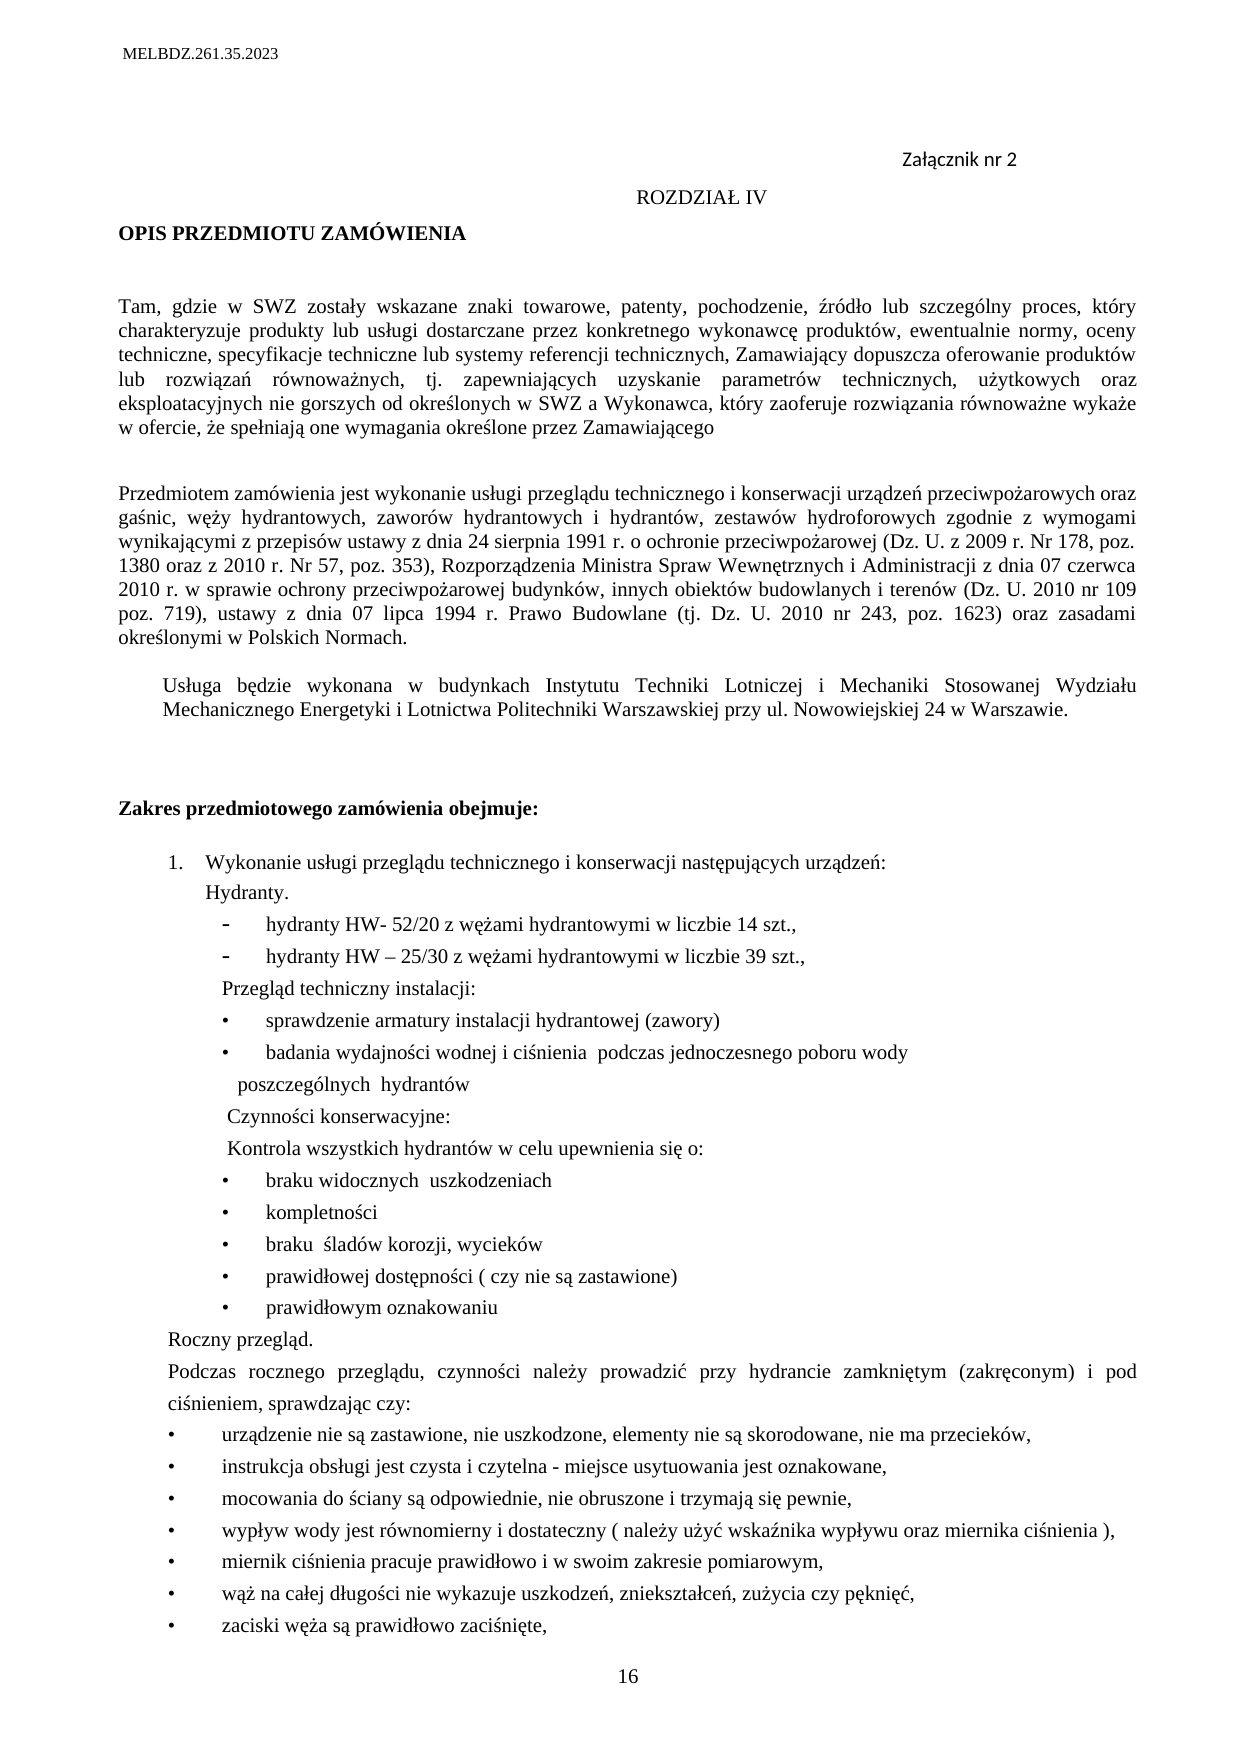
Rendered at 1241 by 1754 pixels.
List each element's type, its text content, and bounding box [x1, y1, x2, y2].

title Przedmiotem zamówienia jest wykonanie usługi przeglądu technicznego i konserwacji urządzeń przeciwpożarowych oraz gaśnic, węży hydrantowych, zaworów hydrantowych i hydrantów, zestawów hydroforowych zgodnie z wymogami wynikającymi z przepisów ustawy z dnia 24 sierpnia 1991 r. o ochronie przeciwpożarowej (Dz. U. z 2009 r. Nr 178, poz. 1380 oraz z 2010 r. Nr 57, poz. 353), Rozporządzenia Ministra Spraw Wewnętrznych i Administracji z dnia 07 czerwca 2010 r. w sprawie ochrony przeciwpożarowej budynków, innych obiektów budowlanych i terenów (Dz. U. 2010 nr 109 poz. 719), ustawy z dnia 07 lipca 1994 r. Prawo Budowlane (tj. Dz. U. 2010 nr 243, poz. 1623) oraz zasadami określonymi w Polskich Normach. [118, 481, 1138, 649]
list Kontrola wszystkich hydrantów w celu upewnienia się o: [222, 1130, 1138, 1161]
list Czynności konserwacyjne: [222, 1098, 1138, 1129]
subtitle Zakres przedmiotowego zamówienia obejmuje: [118, 795, 1138, 819]
list • wąż na całej długości nie wykazuje uszkodzeń, zniekształceń, zużycia czy pęknięć, [168, 1575, 1138, 1607]
list Wykonanie usługi przeglądu technicznego i konserwacji następujących urządzeń: [168, 850, 1138, 874]
list • mocowania do ściany są odpowiednie, nie obruszone i trzymają się pewnie, [168, 1480, 1138, 1512]
list • urządzenie nie są zastawione, nie uszkodzone, elementy nie są skorodowane, nie ma przecieków, [168, 1416, 1138, 1448]
text Załącznik nr 2 [708, 147, 1138, 172]
text Hydranty. [205, 874, 1138, 906]
list • braku śladów korozji, wycieków [222, 1226, 1138, 1257]
list • badania wydajności wodnej i ciśnienia podczas jednoczesnego poboru wody [222, 1034, 1138, 1066]
text Usługa będzie wykonana w budynkach Instytutu Techniki Lotniczej i Mechaniki Stosowanej Wydziału Mechanicznego Energetyki i Lotnictwa Politechniki Warszawskiej przy ul. Nowowiejskiej 24 w Warszawie. [162, 673, 1138, 721]
list • prawidłowej dostępności ( czy nie są zastawione) [222, 1258, 1138, 1289]
list • miernik ciśnienia pracuje prawidłowo i w swoim zakresie pomiarowym, [168, 1543, 1138, 1575]
list hydranty HW- 52/20 z wężami hydrantowymi w liczbie 14 szt., [222, 906, 1138, 938]
list • prawidłowym oznakowaniu [168, 1289, 1138, 1321]
list poszczególnych hydrantów [222, 1066, 1138, 1097]
list • zaciski węża są prawidłowo zaciśnięte, [168, 1607, 1138, 1639]
list Roczny przegląd. [168, 1321, 1138, 1353]
list • instrukcja obsługi jest czysta i czytelna - miejsce usytuowania jest oznakowane, [168, 1448, 1138, 1480]
list Podczas rocznego przeglądu, czynności należy prowadzić przy hydrancie zamkniętym (zakręconym) i pod ciśnieniem, sprawdzając czy: [168, 1353, 1138, 1416]
list Przegląd techniczny instalacji: [222, 970, 1138, 1002]
list • sprawdzenie armatury instalacji hydrantowej (zawory) [222, 1002, 1138, 1033]
list • braku widocznych uszkodzeniach [222, 1162, 1138, 1193]
text ROZDZIAŁ IV [192, 184, 1138, 209]
list • kompletności [222, 1194, 1138, 1225]
text OPIS PRZEDMIOTU ZAMÓWIENIA [118, 221, 1138, 245]
list • wypływ wody jest równomierny i dostateczny ( należy użyć wskaźnika wypływu oraz miernika ciśnienia ), [168, 1512, 1138, 1543]
text Tam, gdzie w SWZ zostały wskazane znaki towarowe, patenty, pochodzenie, źródło lub szczególny proces, który charakteryzuje produkty lub usługi dostarczane przez konkretnego wykonawcę produktów, ewentualnie normy, oceny techniczne, specyfikacje techniczne lub systemy referencji technicznych, Zamawiający dopuszcza oferowanie produktów lub rozwiązań równoważnych, tj. zapewniających uzyskanie parametrów technicznych, użytkowych oraz eksploatacyjnych nie gorszych od określonych w SWZ a Wykonawca, który zaoferuje rozwiązania równoważne wykaże w ofercie, że spełniają one wymagania określone przez Zamawiającego [118, 294, 1138, 439]
list hydranty HW – 25/30 z wężami hydrantowymi w liczbie 39 szt., [222, 938, 1138, 969]
